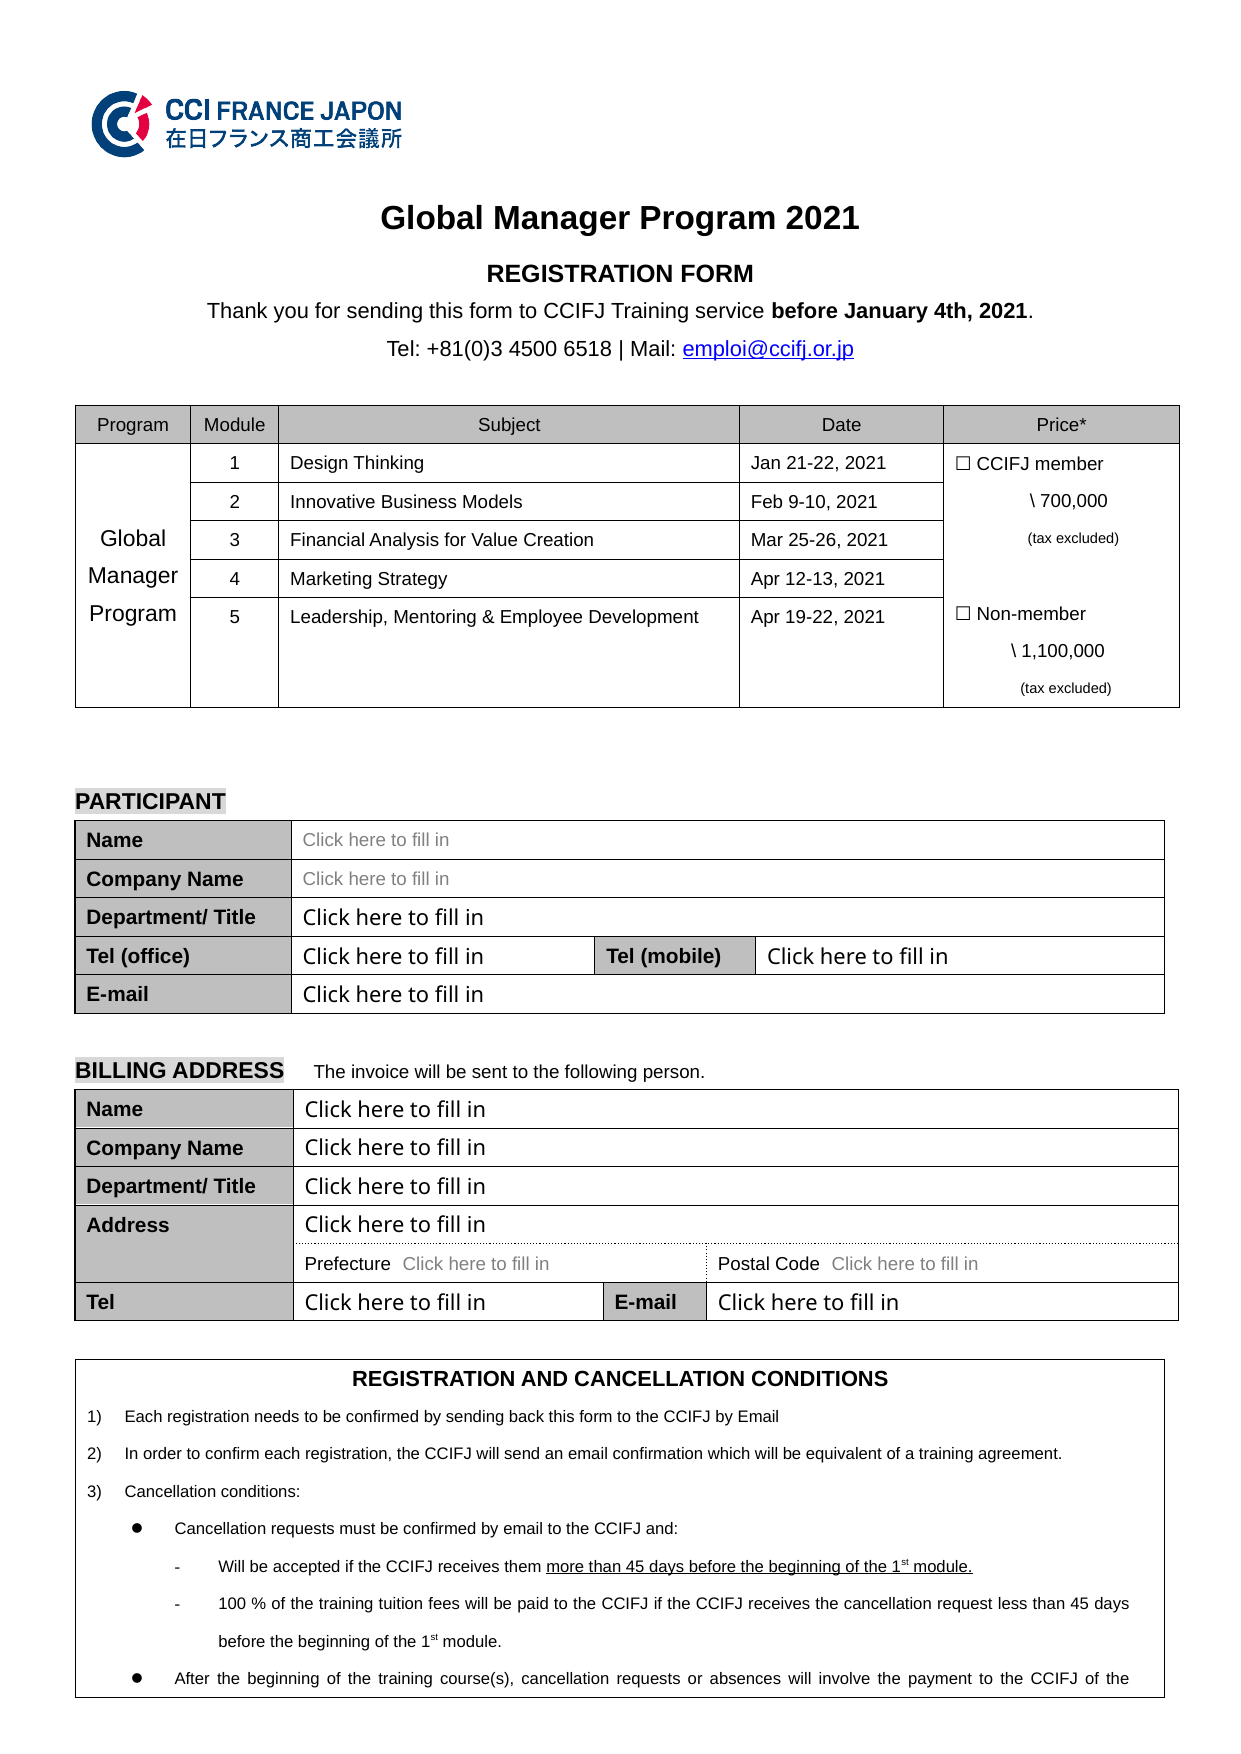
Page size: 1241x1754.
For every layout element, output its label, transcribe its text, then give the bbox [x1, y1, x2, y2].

table_cell 5 [191, 598, 278, 707]
table_cell 1 [191, 444, 278, 482]
table_cell Department/ Title [76, 898, 291, 936]
text Thank you for sending this form to CCIFJ Training service before January 4th, 2021. [75, 292, 1165, 329]
picture [75, 75, 418, 173]
table_cell E-mail [76, 975, 291, 1013]
table_header Date [740, 406, 943, 443]
table_cell Department/ Title [76, 1167, 293, 1204]
table_cell [292, 860, 1164, 897]
table_cell CCIFJ member \ 700,000 (tax excluded) Non-member \ 1,100,000 (tax excluded) [944, 444, 1179, 707]
table_cell Jan 21-22, 2021 [740, 444, 943, 482]
table_header Price* [944, 406, 1179, 443]
text Tel: +81(0)3 4500 6518 | Mail: emploi@ccifj.or.jp [75, 329, 1165, 367]
table_cell Feb 9-10, 2021 [740, 483, 943, 520]
table_cell Tel (mobile) [595, 937, 755, 974]
table_cell Apr 19-22, 2021 [740, 598, 943, 707]
text REGISTRATION FORM [75, 254, 1165, 292]
table_cell Design Thinking [279, 444, 739, 482]
table_cell 3 [191, 521, 278, 559]
table_header Module [191, 406, 278, 443]
table_cell Company Name [76, 860, 291, 897]
table_cell Tel [76, 1283, 293, 1320]
table_cell Company Name [76, 1129, 293, 1166]
table_cell Postal Code [706, 1243, 1178, 1282]
table_header Subject [279, 406, 739, 443]
table_header Name [76, 1090, 293, 1127]
table_cell Innovative Business Models [279, 483, 739, 520]
table_header Program [76, 406, 190, 443]
table_cell Prefecture [294, 1243, 706, 1282]
text Global Manager Program 2021 [75, 179, 1165, 254]
table_cell Mar 25-26, 2021 [740, 521, 943, 559]
text PARTICIPANT [75, 783, 1165, 820]
table_cell 2 [191, 483, 278, 520]
table_cell Leadership, Mentoring & Employee Development [279, 598, 739, 707]
table_header Name [76, 821, 291, 859]
table_cell Global Manager Program [76, 444, 190, 707]
table_cell Financial Analysis for Value Creation [279, 521, 739, 559]
table_header [292, 821, 1164, 859]
table_cell Apr 12-13, 2021 [740, 560, 943, 597]
table_cell Address [76, 1206, 293, 1282]
table_cell E-mail [604, 1283, 706, 1320]
text BILLING ADDRESS The invoice will be sent to the following person. [75, 1051, 1165, 1089]
table_cell Marketing Strategy [279, 560, 739, 597]
table_cell Tel (office) [76, 937, 291, 974]
table_cell 4 [191, 560, 278, 597]
